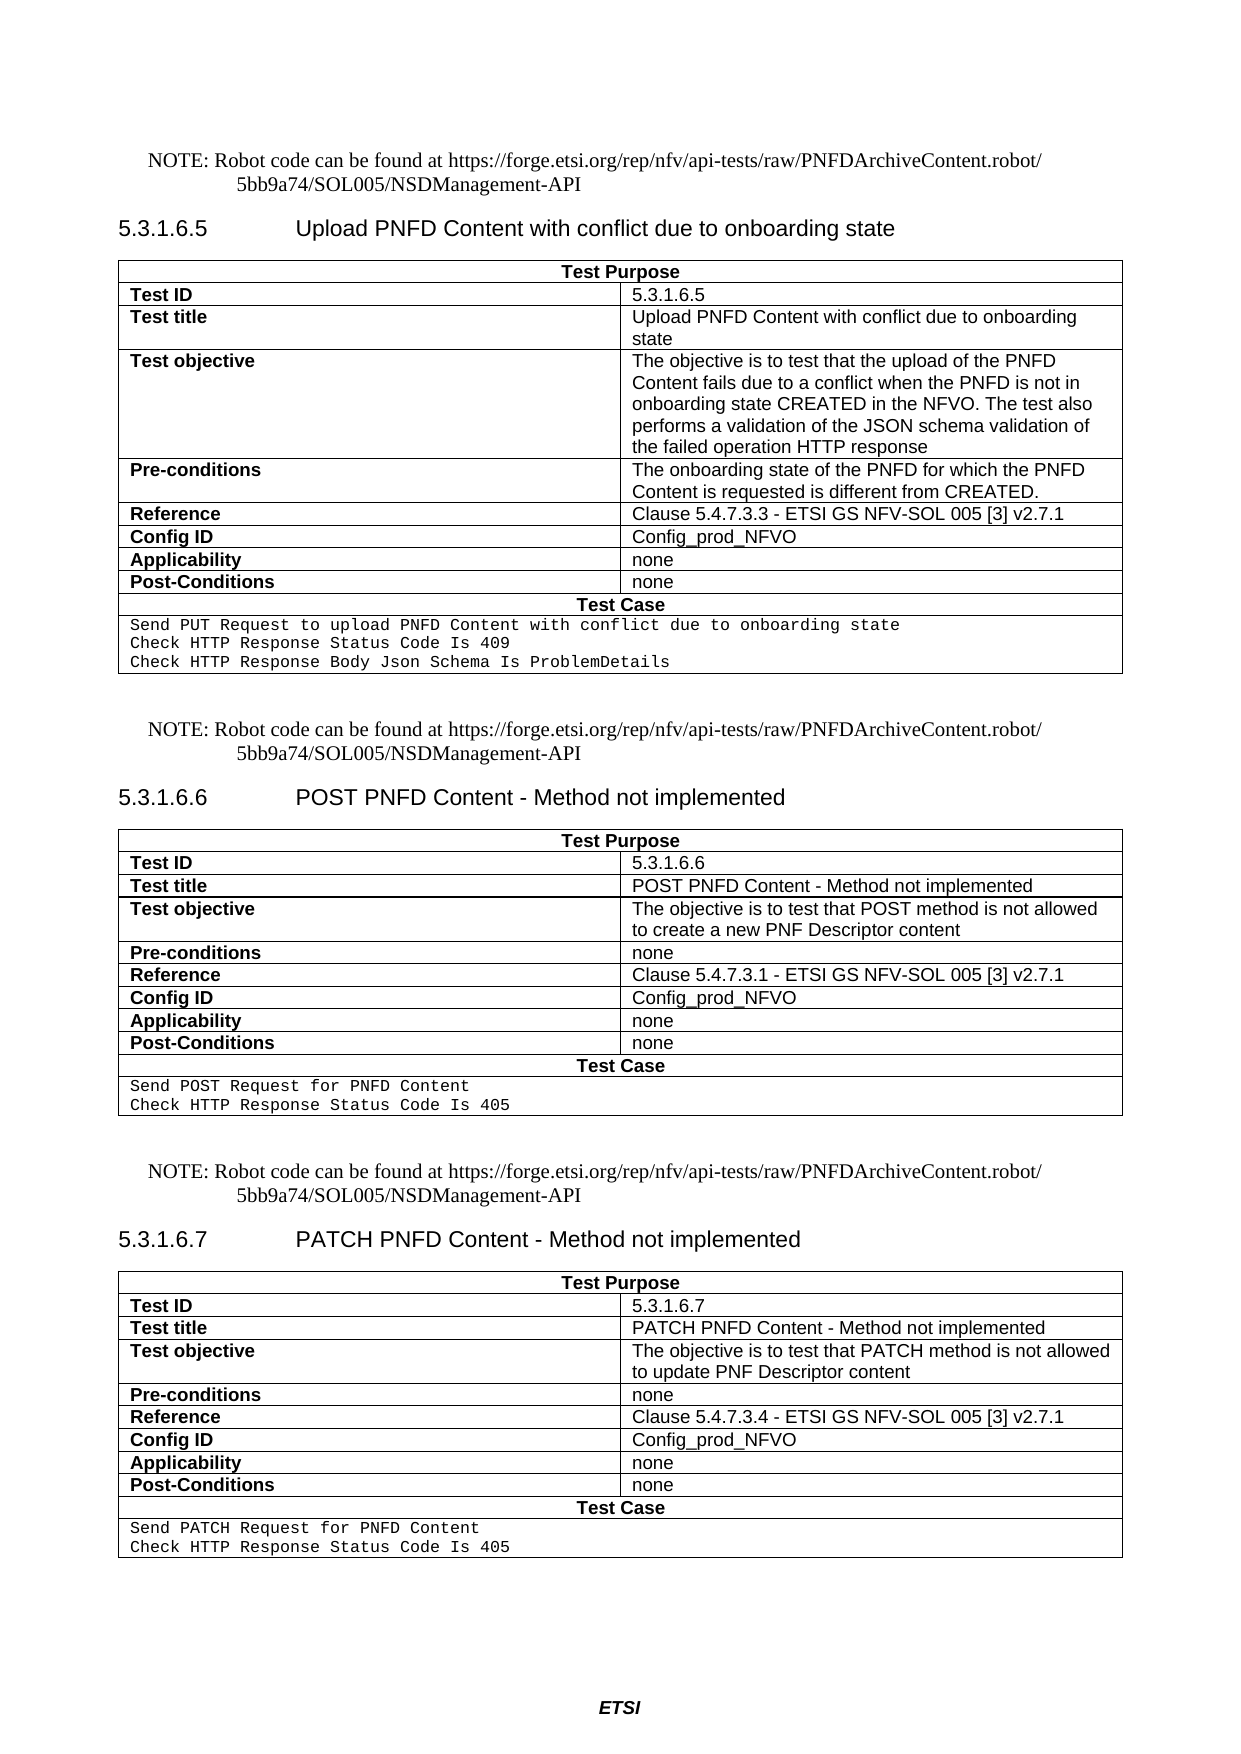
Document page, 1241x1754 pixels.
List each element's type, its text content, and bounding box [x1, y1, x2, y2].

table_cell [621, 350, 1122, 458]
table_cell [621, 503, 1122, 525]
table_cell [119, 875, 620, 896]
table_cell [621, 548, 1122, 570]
text NOTE: Robot code can be found at https://forge.etsi.org/rep/nfv/api-tests/raw/PNFDArchiveContent.robot/5bb9a74/SOL005/NSDManagement-API [148, 148, 1122, 196]
text NOTE: Robot code can be found at https://forge.etsi.org/rep/nfv/api-tests/raw/PNFDArchiveContent.robot/5bb9a74/SOL005/NSDManagement-API [148, 1159, 1122, 1207]
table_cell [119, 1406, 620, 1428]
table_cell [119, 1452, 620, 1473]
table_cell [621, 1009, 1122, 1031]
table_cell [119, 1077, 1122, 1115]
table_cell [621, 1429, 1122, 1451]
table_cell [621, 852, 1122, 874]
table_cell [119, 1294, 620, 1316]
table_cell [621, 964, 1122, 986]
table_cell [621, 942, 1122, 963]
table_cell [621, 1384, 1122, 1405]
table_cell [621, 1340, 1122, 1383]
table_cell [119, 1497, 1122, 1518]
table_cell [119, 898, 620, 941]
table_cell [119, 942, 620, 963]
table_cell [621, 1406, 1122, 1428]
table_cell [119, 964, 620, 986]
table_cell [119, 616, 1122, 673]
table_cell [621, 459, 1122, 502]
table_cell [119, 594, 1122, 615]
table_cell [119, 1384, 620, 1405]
subtitle 5.3.1.6.7 PATCH PNFD Content - Method not implemented [118, 1226, 1122, 1252]
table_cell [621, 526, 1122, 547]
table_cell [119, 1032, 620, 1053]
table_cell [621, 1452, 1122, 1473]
subtitle 5.3.1.6.5 Upload PNFD Content with conflict due to onboarding state [118, 214, 1122, 241]
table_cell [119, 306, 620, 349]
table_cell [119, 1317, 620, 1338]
subtitle 5.3.1.6.6 POST PNFD Content - Method not implemented [118, 783, 1122, 810]
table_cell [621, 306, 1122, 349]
text NOTE: Robot code can be found at https://forge.etsi.org/rep/nfv/api-tests/raw/PNFDArchiveContent.robot/5bb9a74/SOL005/NSDManagement-API [148, 717, 1122, 765]
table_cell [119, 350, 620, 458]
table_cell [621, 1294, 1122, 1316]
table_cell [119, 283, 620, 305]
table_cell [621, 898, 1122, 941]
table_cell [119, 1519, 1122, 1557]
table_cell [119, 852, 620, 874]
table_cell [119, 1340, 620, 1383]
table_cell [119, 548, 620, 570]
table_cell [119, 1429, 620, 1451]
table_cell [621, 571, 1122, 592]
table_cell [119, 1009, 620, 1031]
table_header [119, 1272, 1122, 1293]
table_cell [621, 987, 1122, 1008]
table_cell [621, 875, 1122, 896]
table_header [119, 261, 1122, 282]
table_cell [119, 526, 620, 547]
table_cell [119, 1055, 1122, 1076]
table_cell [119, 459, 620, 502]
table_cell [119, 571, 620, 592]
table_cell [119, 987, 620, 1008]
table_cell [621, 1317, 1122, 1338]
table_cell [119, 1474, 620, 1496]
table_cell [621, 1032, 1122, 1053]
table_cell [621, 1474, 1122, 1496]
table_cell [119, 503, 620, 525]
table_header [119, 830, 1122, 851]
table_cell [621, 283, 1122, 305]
